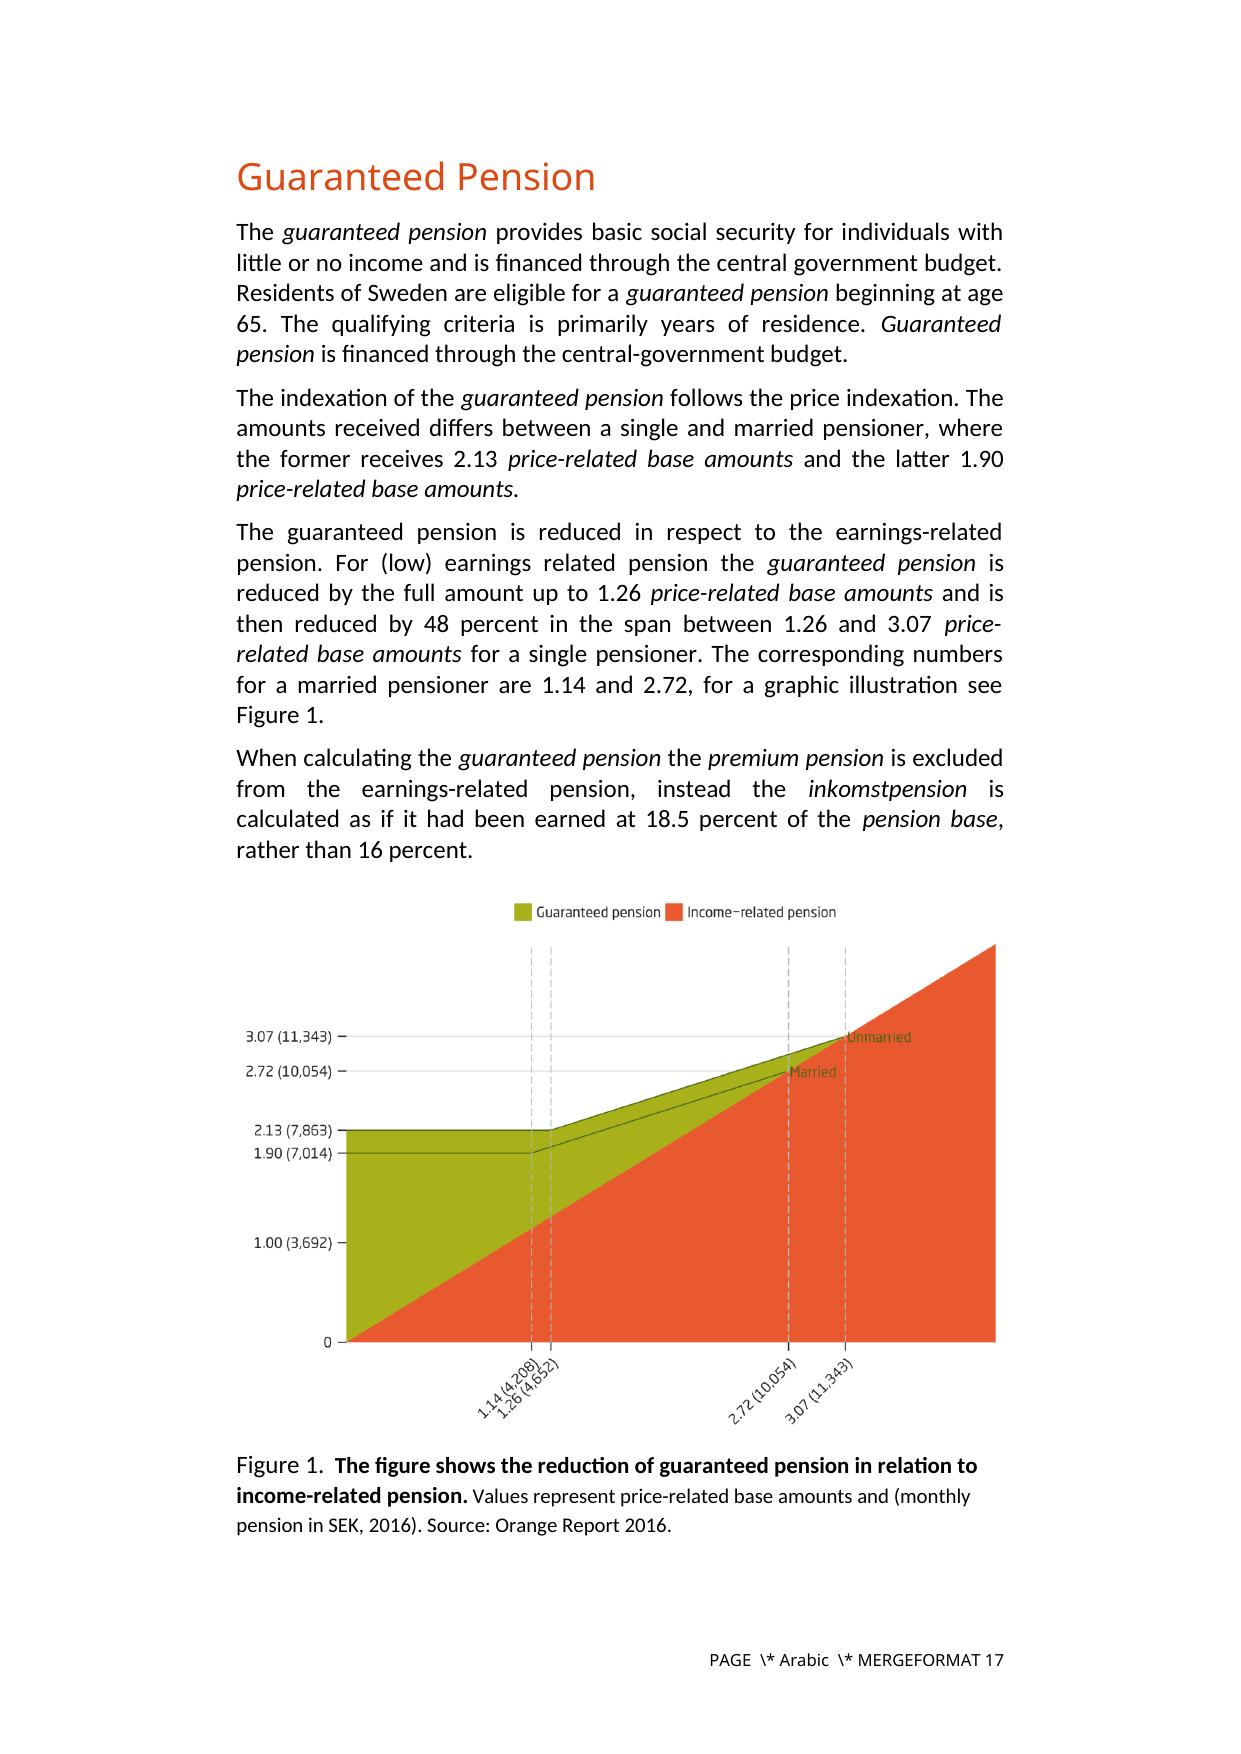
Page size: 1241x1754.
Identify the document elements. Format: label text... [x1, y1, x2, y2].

subtitle Guaranteed Pension [236, 151, 1004, 202]
text When calculating the guaranteed pension the premium pension is excluded from the earnings-related pension, instead the inkomstpension is calculated as if it had been earned at 18.5 percent of the pension base, rather than 16 percent. [236, 742, 1004, 864]
text The guaranteed pension provides basic social security for individuals with little or no income and is financed through the central government budget. Residents of Sweden are eligible for a guaranteed pension beginning at age 65. The qualifying criteria is primarily years of residence. Guaranteed pension is financed through the central-government budget. [236, 217, 1004, 369]
text Figure 1. The figure shows the reduction of guaranteed pension in relation to income-related pension. Values represent price-related base amounts and (monthly pension in SEK, 2016). Source: Orange Report 2016. [236, 1449, 1004, 1538]
text The guaranteed pension is reduced in respect to the earnings-related pension. For (low) earnings related pension the guaranteed pension is reduced by the full amount up to 1.26 price-related base amounts and is then reduced by 48 percent in the span between 1.26 and 3.07 price-related base amounts for a single pensioner. The corresponding numbers for a married pensioner are 1.14 and 2.72, for a graphic illustration see Figure 1. [236, 516, 1004, 730]
picture [236, 877, 1004, 1425]
text The indexation of the guaranteed pension follows the price indexation. The amounts received differs between a single and married pensioner, where the former receives 2.13 price-related base amounts and the latter 1.90 price-related base amounts. [236, 382, 1004, 504]
